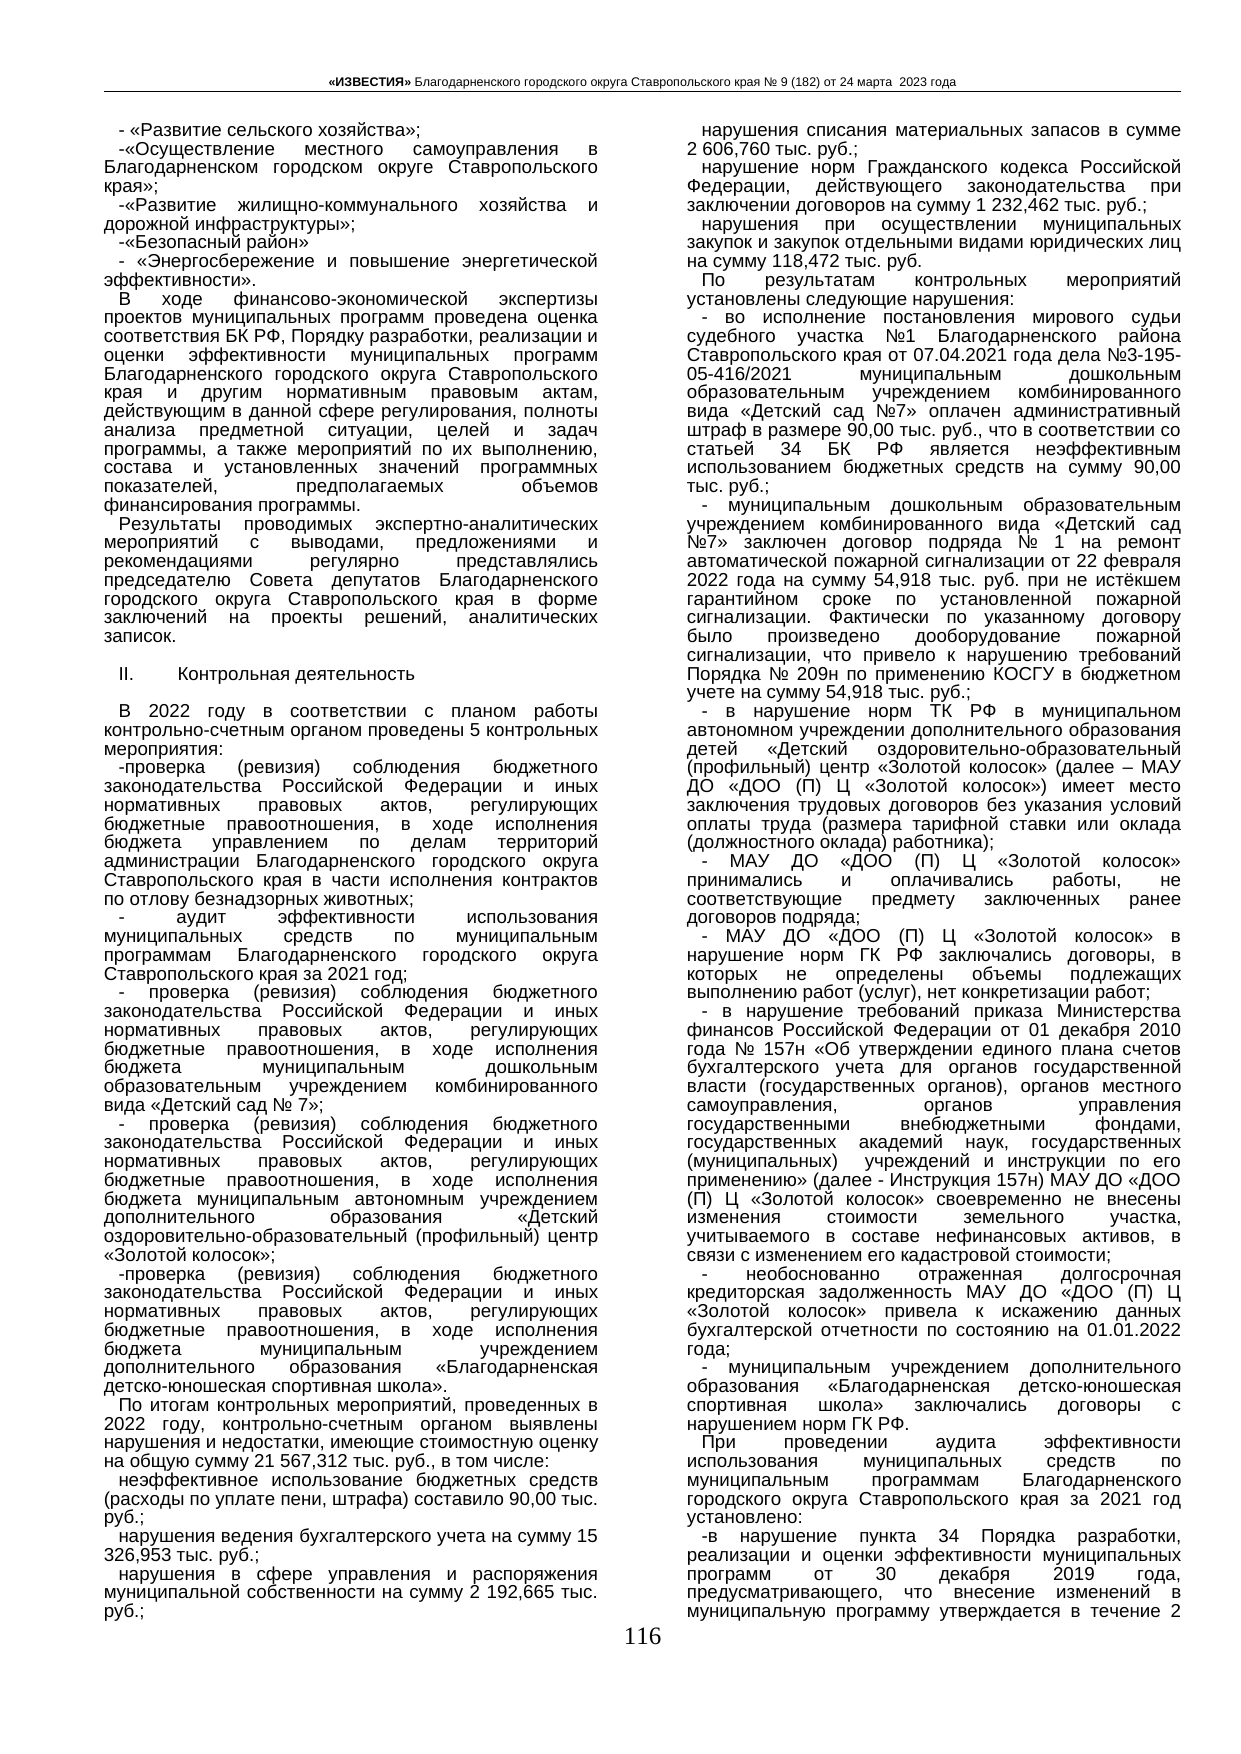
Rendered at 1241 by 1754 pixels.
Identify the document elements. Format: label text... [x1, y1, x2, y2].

text - муниципальным дошкольным образовательным учреждением комбинированного вида «Детский сад №7» заключен договор подряда № 1 на ремонт автоматической пожарной сигнализации от 22 февраля 2022 года на сумму 54,918 тыс. руб. при не истёкшем гарантийном сроке по установленной пожарной сигнализации. Фактически по указанному договору было произведено дооборудование пожарной сигнализации, что привело к нарушению требований Порядка № 209н по применению КОСГУ в бюджетном учете на сумму 54,918 тыс. руб.; [687, 496, 1181, 702]
text -проверка (ревизия) соблюдения бюджетного законодательства Российской Федерации и иных нормативных правовых актов, регулирующих бюджетные правоотношения, в ходе исполнения бюджета муниципальным учреждением дополнительного образования «Благодарненская детско-юношеская спортивная школа». [103, 1265, 598, 1396]
text -проверка (ревизия) соблюдения бюджетного законодательства Российской Федерации и иных нормативных правовых актов, регулирующих бюджетные правоотношения, в ходе исполнения бюджета управлением по делам территорий администрации Благодарненского городского округа Ставропольского края в части исполнения контрактов по отлову безнадзорных животных; [103, 759, 598, 909]
text - проверка (ревизия) соблюдения бюджетного законодательства Российской Федерации и иных нормативных правовых актов, регулирующих бюджетные правоотношения, в ходе исполнения бюджета муниципальным дошкольным образовательным учреждением комбинированного вида «Детский сад № 7»; [103, 984, 598, 1115]
text - в нарушение норм ТК РФ в муниципальном автономном учреждении дополнительного образования детей «Детский оздоровительно-образовательный (профильный) центр «Золотой колосок» (далее – МАУ ДО «ДОО (П) Ц «Золотой колосок») имеет место заключения трудовых договоров без указания условий оплаты труда (размера тарифной ставки или оклада (должностного оклада) работника); [687, 702, 1181, 852]
text - необоснованно отраженная долгосрочная кредиторская задолженность МАУ ДО «ДОО (П) Ц «Золотой колосок» привела к искажению данных бухгалтерской отчетности по состоянию на 01.01.2022 года; [687, 1265, 1181, 1359]
text - муниципальным учреждением дополнительного образования «Благодарненская детско-юношеская спортивная школа» заключались договоры с нарушением норм ГК РФ. [687, 1359, 1181, 1434]
text нарушения списания материальных запасов в сумме 2 606,760 тыс. руб.; [687, 121, 1181, 159]
text - во исполнение постановления мирового судьи судебного участка №1 Благодарненского района Ставропольского края от 07.04.2021 года дела №3-195-05-416/2021 муниципальным дошкольным образовательным учреждением комбинированного вида «Детский сад №7» оплачен административный штраф в размере 90,00 тыс. руб., что в соответствии со статьей 34 БК РФ является неэффективным использованием бюджетных средств на сумму 90,00 тыс. руб.; [687, 309, 1181, 496]
text По результатам контрольных мероприятий установлены следующие нарушения: [687, 271, 1181, 309]
text В ходе финансово-экономической экспертизы проектов муниципальных программ проведена оценка соответствия БК РФ, Порядку разработки, реализации и оценки эффективности муниципальных программ Благодарненского городского округа Ставропольского края и другим нормативным правовым актам, действующим в данной сфере регулирования, полноты анализа предметной ситуации, целей и задач программы, а также мероприятий по их выполнению, состава и установленных значений программных показателей, предполагаемых объемов финансирования программы. [103, 290, 598, 515]
text - МАУ ДО «ДОО (П) Ц «Золотой колосок» принимались и оплачивались работы, не соответствующие предмету заключенных ранее договоров подряда; [687, 852, 1181, 927]
text -«Безопасный район» [103, 234, 598, 252]
text Результаты проводимых экспертно-аналитических мероприятий с выводами, предложениями и рекомендациями регулярно представлялись председателю Совета депутатов Благодарненского городского округа Ставропольского края в форме заключений на проекты решений, аналитических записок. [103, 515, 598, 646]
text II. Контрольная деятельность [103, 665, 598, 684]
text неэффективное использование бюджетных средств (расходы по уплате пени, штрафа) составило 90,00 тыс. руб.; [103, 1471, 598, 1527]
text -«Осуществление местного самоуправления в Благодарненском городском округе Ставропольского края»; [103, 140, 598, 196]
text - в нарушение требований приказа Министерства финансов Российской Федерации от 01 декабря 2010 года № 157н «Об утверждении единого плана счетов бухгалтерского учета для органов государственной власти (государственных органов), органов местного самоуправления, органов управления государственными внебюджетными фондами, государственных академий наук, государственных (муниципальных) учреждений и инструкции по его применению» (далее - Инструкция 157н) МАУ ДО «ДОО (П) Ц «Золотой колосок» своевременно не внесены изменения стоимости земельного участка, учитываемого в составе нефинансовых активов, в связи с изменением его кадастровой стоимости; [687, 1002, 1181, 1265]
text - «Энергосбережение и повышение энергетической эффективности». [103, 252, 598, 290]
text нарушение норм Гражданского кодекса Российской Федерации, действующего законодательства при заключении договоров на сумму 1 232,462 тыс. руб.; [687, 159, 1181, 215]
text При проведении аудита эффективности использования муниципальных средств по муниципальным программам Благодарненского городского округа Ставропольского края за 2021 год установлено: [687, 1434, 1181, 1527]
text - аудит эффективности использования муниципальных средств по муниципальным программам Благодарненского городского округа Ставропольского края за 2021 год; [103, 909, 598, 984]
text - «Развитие сельского хозяйства»; [103, 121, 598, 140]
text В 2022 году в соответствии с планом работы контрольно-счетным органом проведены 5 контрольных мероприятия: [103, 702, 598, 759]
text нарушения в сфере управления и распоряжения муниципальной собственности на сумму 2 192,665 тыс. руб.; [103, 1565, 598, 1621]
text - МАУ ДО «ДОО (П) Ц «Золотой колосок» в нарушение норм ГК РФ заключались договоры, в которых не определены объемы подлежащих выполнению работ (услуг), нет конкретизации работ; [687, 927, 1181, 1002]
text нарушения при осуществлении муниципальных закупок и закупок отдельными видами юридических лиц на сумму 118,472 тыс. руб. [687, 215, 1181, 271]
text По итогам контрольных мероприятий, проведенных в 2022 году, контрольно-счетным органом выявлены нарушения и недостатки, имеющие стоимостную оценку на общую сумму 21 567,312 тыс. руб., в том числе: [103, 1396, 598, 1471]
text - проверка (ревизия) соблюдения бюджетного законодательства Российской Федерации и иных нормативных правовых актов, регулирующих бюджетные правоотношения, в ходе исполнения бюджета муниципальным автономным учреждением дополнительного образования «Детский оздоровительно-образовательный (профильный) центр «Золотой колосок»; [103, 1115, 598, 1265]
text нарушения ведения бухгалтерского учета на сумму 15 326,953 тыс. руб.; [103, 1527, 598, 1565]
text -«Развитие жилищно-коммунального хозяйства и дорожной инфраструктуры»; [103, 196, 598, 234]
